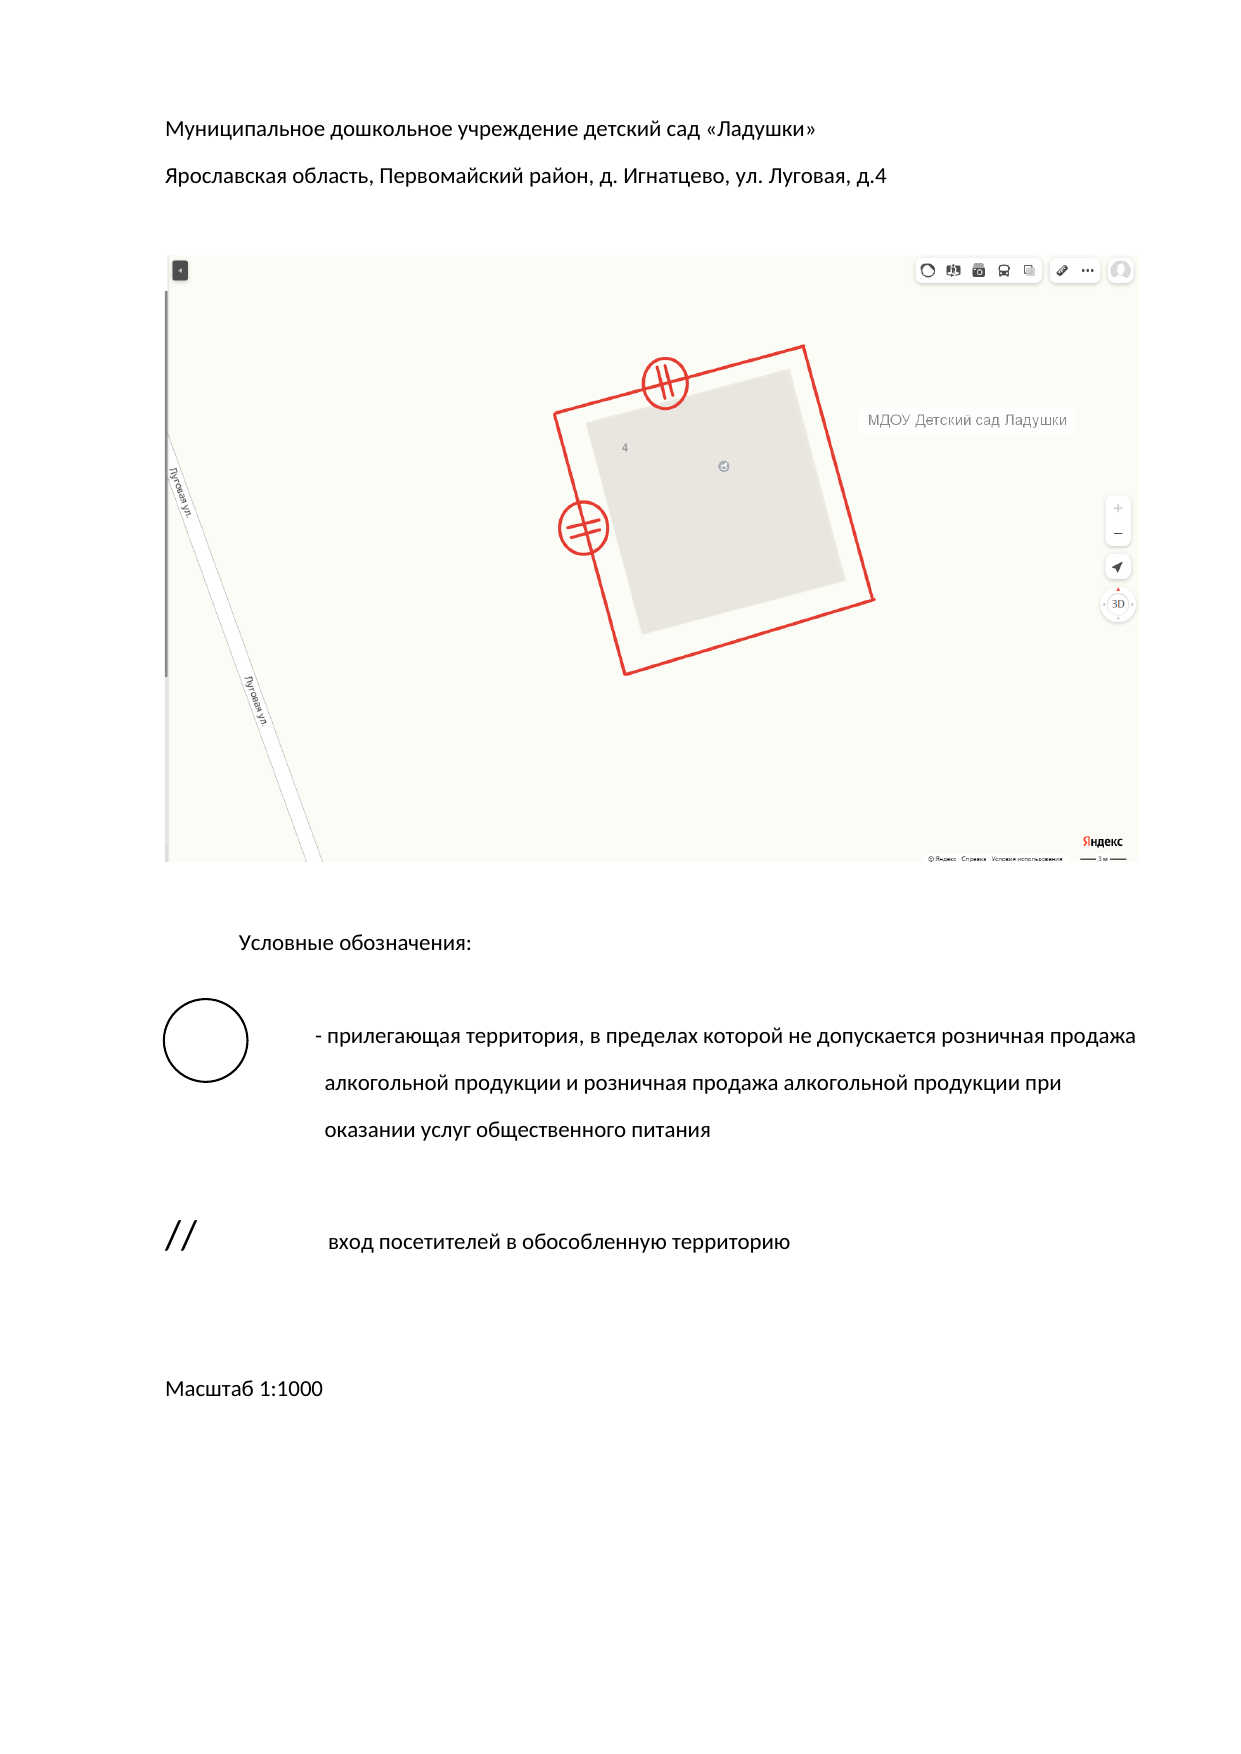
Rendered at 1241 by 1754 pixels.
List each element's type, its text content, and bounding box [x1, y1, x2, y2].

text Условные обозначения: [165, 928, 1164, 956]
text оказании услуг общественного питания [165, 1115, 1164, 1143]
text // вход посетителей в обособленную территорию [165, 1209, 1164, 1260]
text алкогольной продукции и розничная продажа алкогольной продукции при [165, 1068, 1164, 1096]
text Ярославская область, Первомайский район, д. Игнатцево, ул. Луговая, д.4 [165, 161, 1164, 189]
text Масштаб 1:1000 [165, 1374, 1164, 1402]
picture [164, 255, 1140, 862]
text - прилегающая территория, в пределах которой не допускается розничная продажа [245, 1021, 1164, 1049]
text Муниципальное дошкольное учреждение детский сад «Ладушки» [165, 114, 1164, 143]
